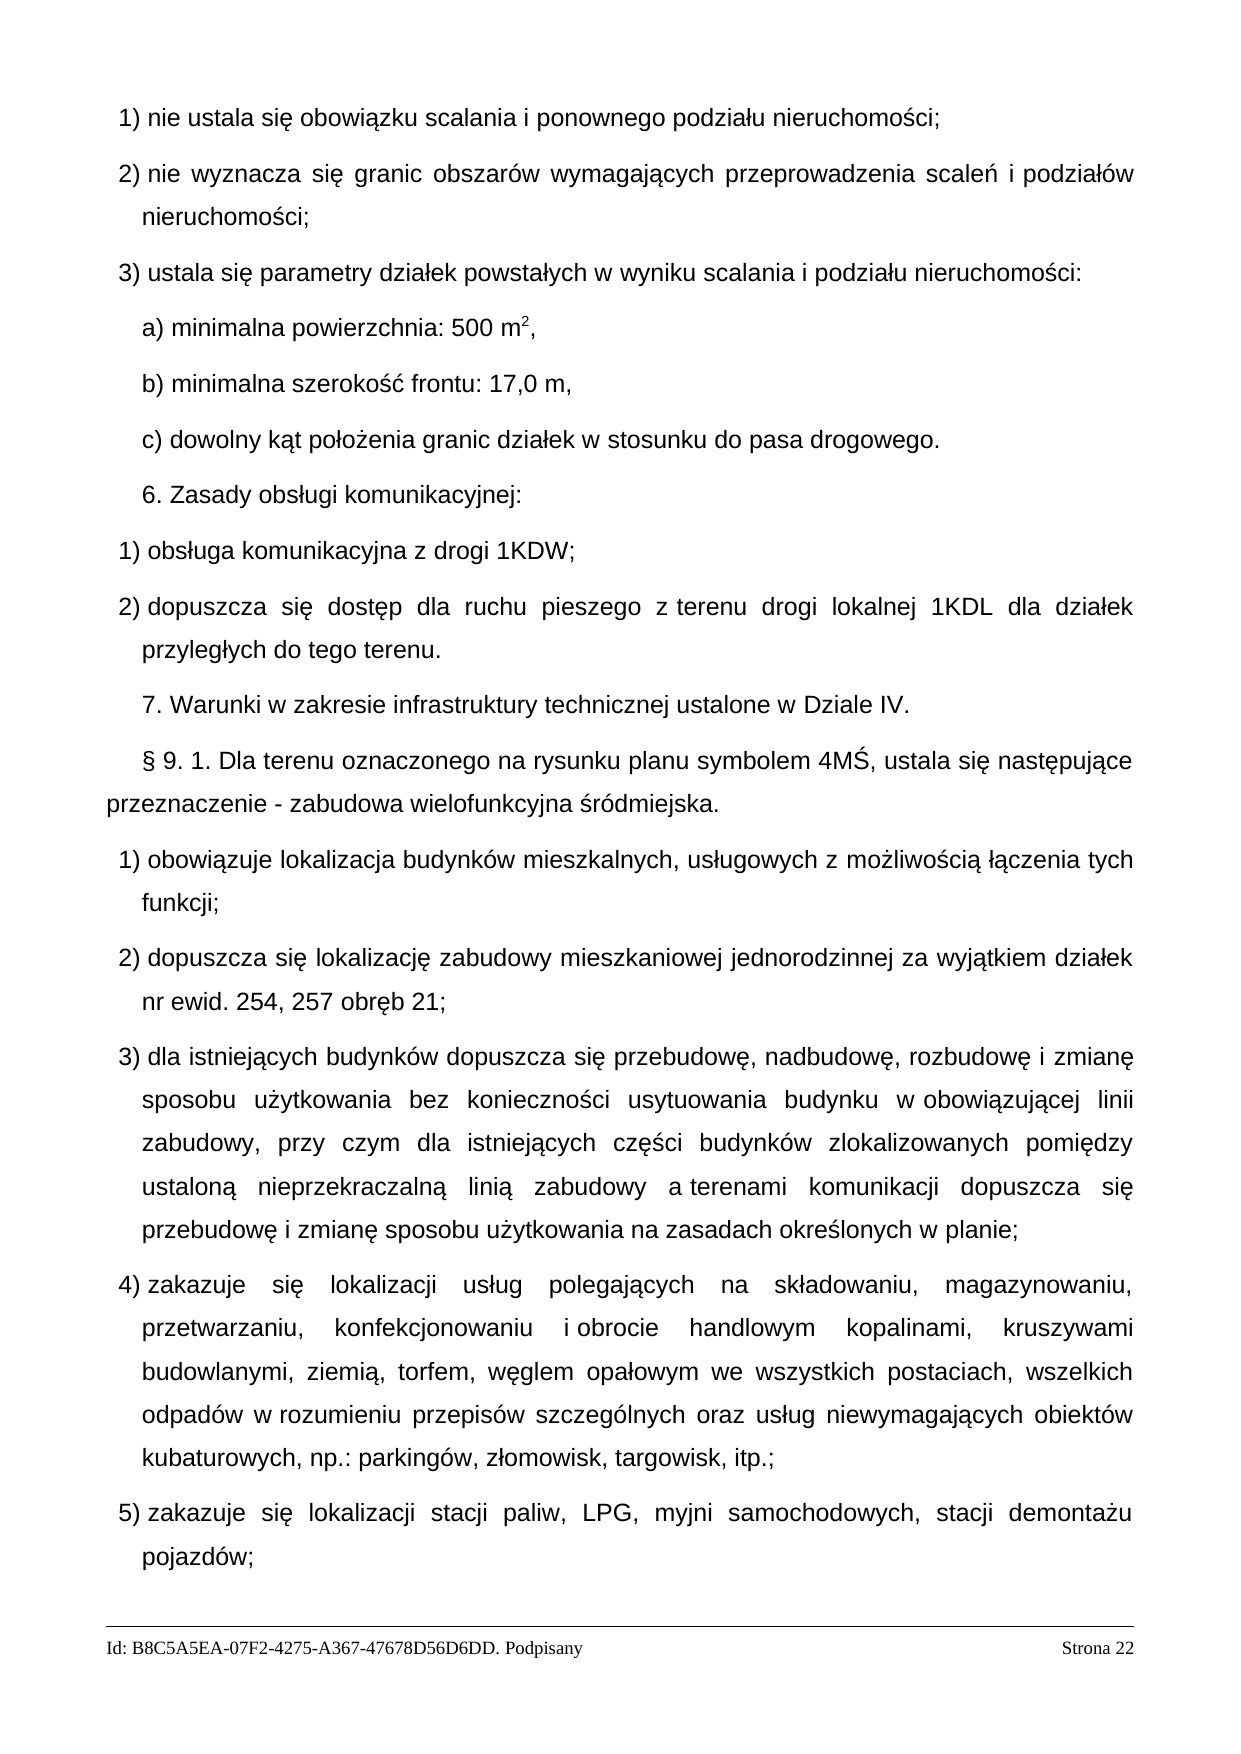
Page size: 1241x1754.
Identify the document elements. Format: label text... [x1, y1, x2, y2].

text 1) nie ustala się obowiązku scalania i ponownego podziału nieruchomości; [118, 103, 1134, 132]
text 2) dopuszcza się dostęp dla ruchu pieszego z terenu drogi lokalnej 1KDL dla działek przyległych do tego terenu. [118, 591, 1134, 663]
text 2) dopuszcza się lokalizację zabudowy mieszkaniowej jednorodzinnej za wyjątkiem działek nr ewid. 254, 257 obręb 21; [118, 943, 1134, 1015]
text 3) dla istniejących budynków dopuszcza się przebudowę, nadbudowę, rozbudowę i zmianę sposobu użytkowania bez konieczności usytuowania budynku w obowiązującej linii zabudowy, przy czym dla istniejących części budynków zlokalizowanych pomiędzy ustaloną nieprzekraczalną linią zabudowy a terenami komunikacji dopuszcza się przebudowę i zmianę sposobu użytkowania na zasadach określonych w planie; [118, 1042, 1134, 1243]
text § 9. 1. Dla terenu oznaczonego na rysunku planu symbolem 4MŚ, ustala się następujące przeznaczenie - zabudowa wielofunkcyjna śródmiejska. [106, 746, 1134, 818]
text 6. Zasady obsługi komunikacyjnej: [106, 480, 1134, 509]
text 1) obowiązuje lokalizacja budynków mieszkalnych, usługowych z możliwością łączenia tych funkcji; [118, 844, 1134, 916]
text 2) nie wyznacza się granic obszarów wymagających przeprowadzenia scaleń i podziałów nieruchomości; [118, 159, 1134, 231]
text b) minimalna szerokość frontu: 17,0 m, [142, 369, 1134, 398]
text 1) obsługa komunikacyjna z drogi 1KDW; [118, 536, 1134, 564]
text 3) ustala się parametry działek powstałych w wyniku scalania i podziału nieruchomości: [118, 258, 1134, 286]
text a) minimalna powierzchnia: 500 m2, [142, 313, 1134, 342]
text c) dowolny kąt położenia granic działek w stosunku do pasa drogowego. [142, 424, 1134, 453]
text 5) zakazuje się lokalizacji stacji paliw, LPG, myjni samochodowych, stacji demontażu pojazdów; [118, 1498, 1134, 1570]
text 4) zakazuje się lokalizacji usług polegających na składowaniu, magazynowaniu, przetwarzaniu, konfekcjonowaniu i obrocie handlowym kopalinami, kruszywami budowlanymi, ziemią, torfem, węglem opałowym we wszystkich postaciach, wszelkich odpadów w rozumieniu przepisów szczególnych oraz usług niewymagających obiektów kubaturowych, np.: parkingów, złomowisk, targowisk, itp.; [118, 1270, 1134, 1471]
text 7. Warunki w zakresie infrastruktury technicznej ustalone w Dziale IV. [106, 690, 1134, 719]
